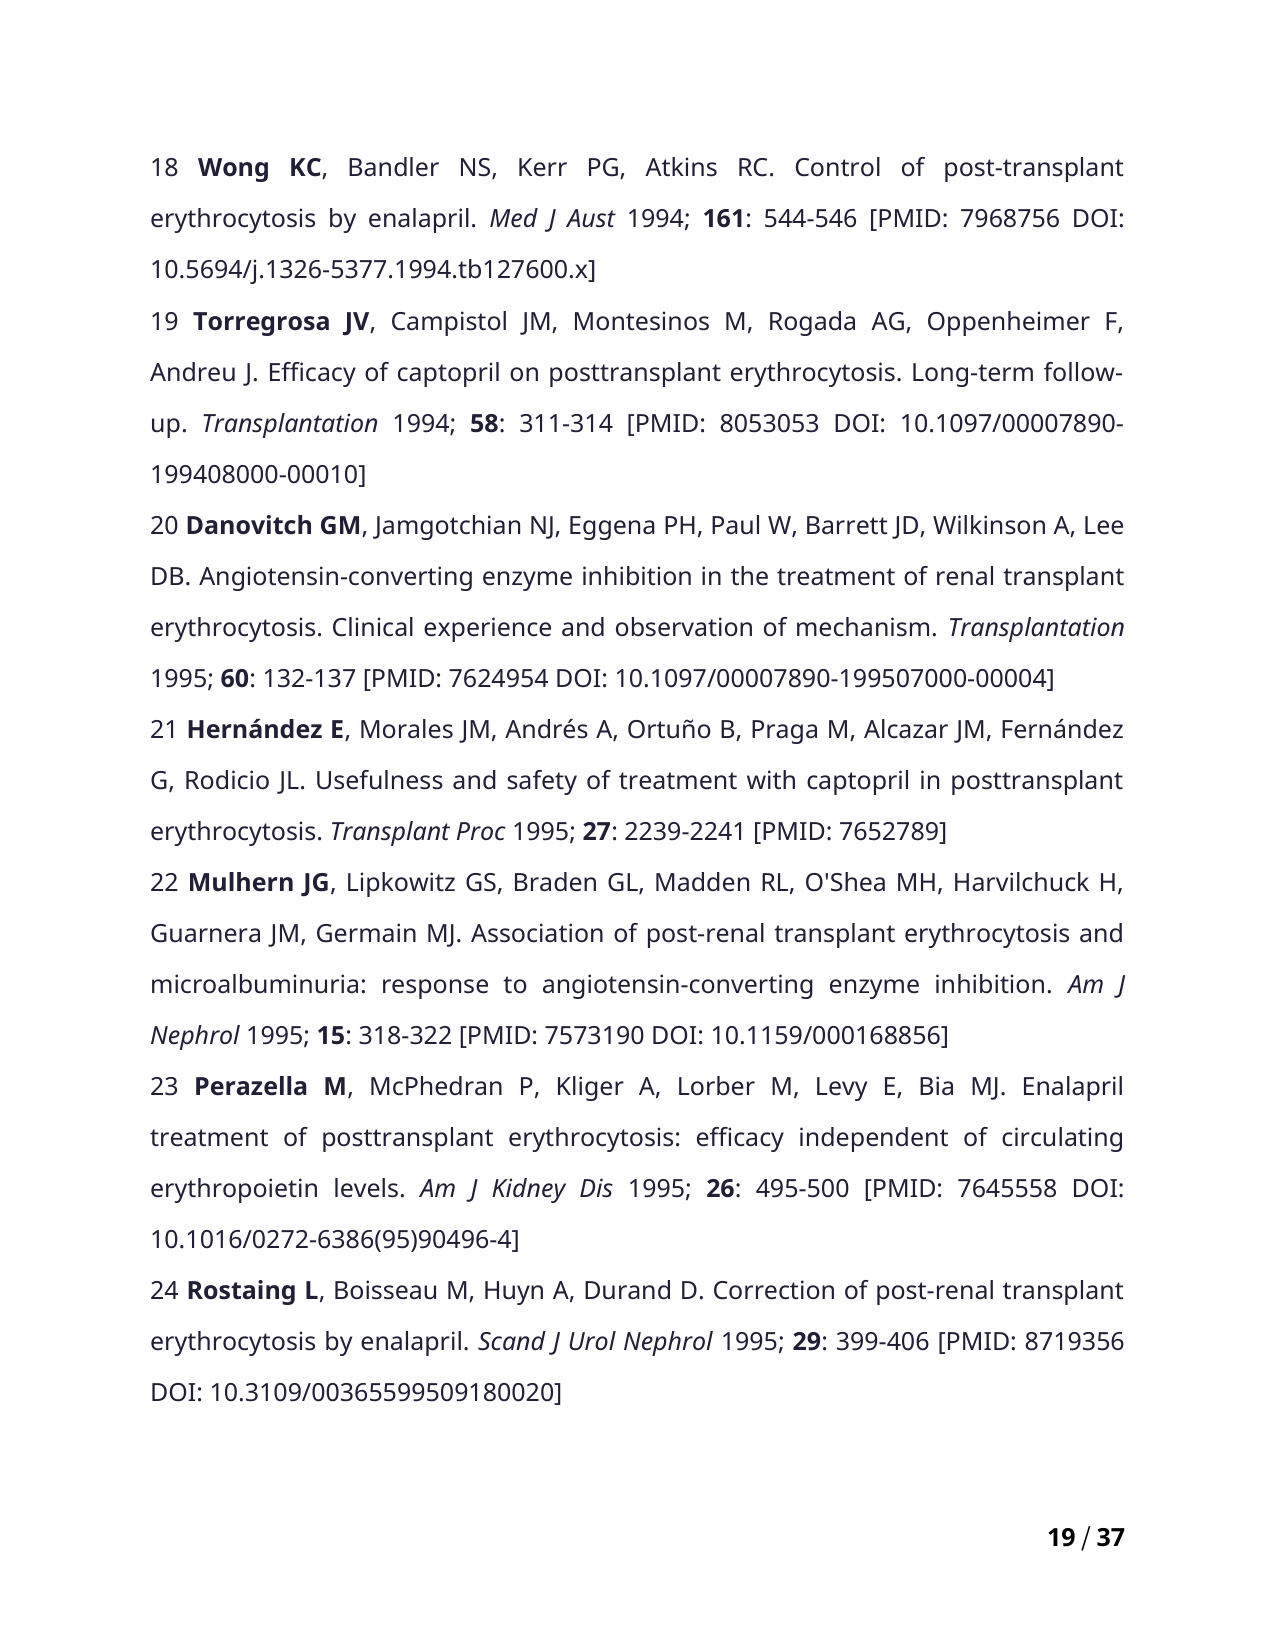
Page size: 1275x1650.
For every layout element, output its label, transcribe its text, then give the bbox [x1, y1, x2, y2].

text 19 Torregrosa JV, Campistol JM, Montesinos M, Rogada AG, Oppenheimer F, Andreu J. Efficacy of captopril on posttransplant erythrocytosis. Long-term follow-up. Transplantation 1994; 58: 311-314 [PMID: 8053053 DOI: 10.1097/00007890-199408000-00010] [150, 303, 1125, 490]
text 18 Wong KC, Bandler NS, Kerr PG, Atkins RC. Control of post-transplant erythrocytosis by enalapril. Med J Aust 1994; 161: 544-546 [PMID: 7968756 DOI: 10.5694/j.1326-5377.1994.tb127600.x] [150, 150, 1125, 286]
text 22 Mulhern JG, Lipkowitz GS, Braden GL, Madden RL, O'Shea MH, Harvilchuck H, Guarnera JM, Germain MJ. Association of post-renal transplant erythrocytosis and microalbuminuria: response to angiotensin-converting enzyme inhibition. Am J Nephrol 1995; 15: 318-322 [PMID: 7573190 DOI: 10.1159/000168856] [150, 864, 1125, 1052]
text 23 Perazella M, McPhedran P, Kliger A, Lorber M, Levy E, Bia MJ. Enalapril treatment of posttransplant erythrocytosis: efficacy independent of circulating erythropoietin levels. Am J Kidney Dis 1995; 26: 495-500 [PMID: 7645558 DOI: 10.1016/0272-6386(95)90496-4] [150, 1069, 1125, 1256]
text 20 Danovitch GM, Jamgotchian NJ, Eggena PH, Paul W, Barrett JD, Wilkinson A, Lee DB. Angiotensin-converting enzyme inhibition in the treatment of renal transplant erythrocytosis. Clinical experience and observation of mechanism. Transplantation 1995; 60: 132-137 [PMID: 7624954 DOI: 10.1097/00007890-199507000-00004] [150, 507, 1125, 694]
text 24 Rostaing L, Boisseau M, Huyn A, Durand D. Correction of post-renal transplant erythrocytosis by enalapril. Scand J Urol Nephrol 1995; 29: 399-406 [PMID: 8719356 DOI: 10.3109/00365599509180020] [150, 1273, 1125, 1409]
text 21 Hernández E, Morales JM, Andrés A, Ortuño B, Praga M, Alcazar JM, Fernández G, Rodicio JL. Usefulness and safety of treatment with captopril in posttransplant erythrocytosis. Transplant Proc 1995; 27: 2239-2241 [PMID: 7652789] [150, 711, 1125, 848]
